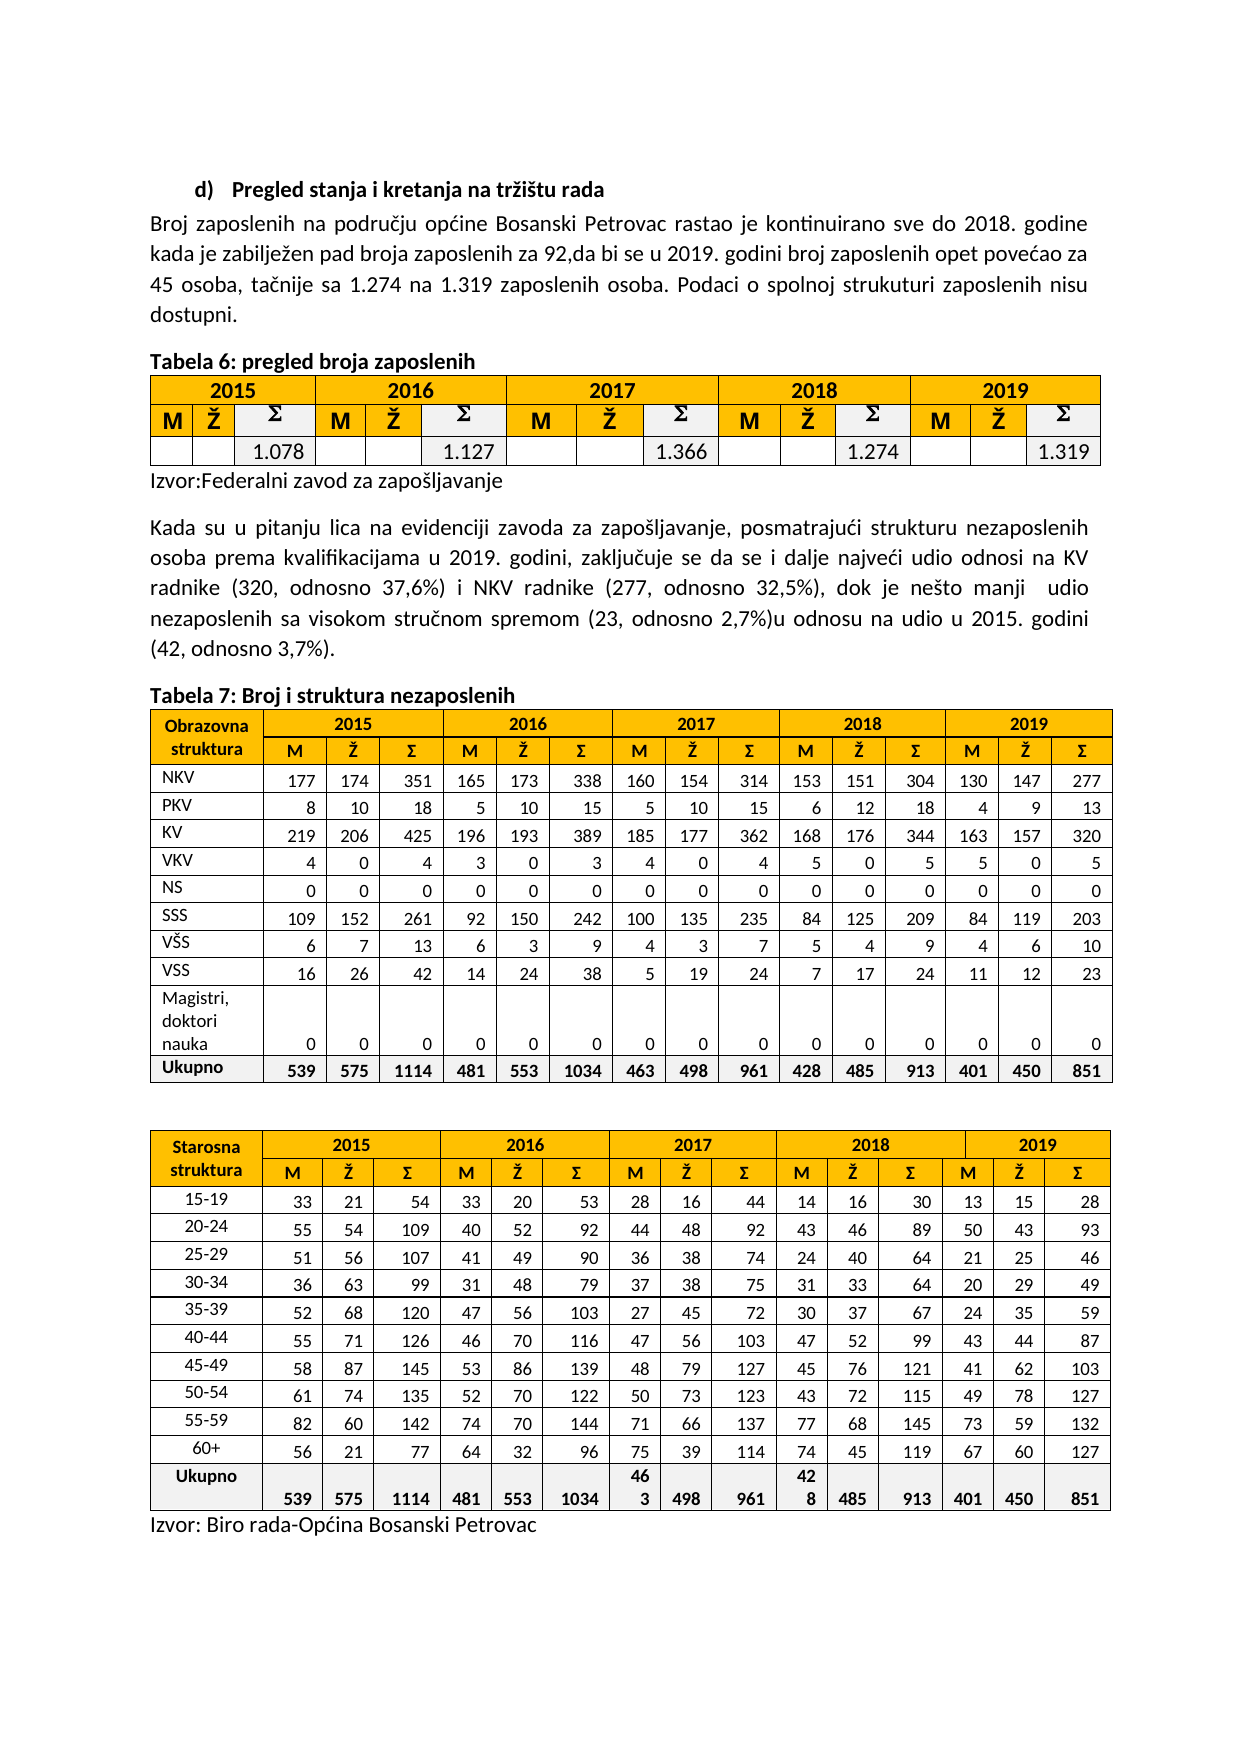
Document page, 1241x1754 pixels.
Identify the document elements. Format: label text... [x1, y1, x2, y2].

table_cell 121 [879, 1353, 942, 1379]
table_cell Ʃ [374, 1159, 440, 1186]
table_cell M [264, 738, 326, 764]
table_cell 1114 [380, 1056, 443, 1082]
table_cell 68 [323, 1298, 373, 1324]
table_cell 0 [666, 986, 718, 1055]
table_cell 30 [777, 1298, 827, 1324]
table_cell 74 [323, 1381, 373, 1407]
table_cell 235 [719, 903, 779, 930]
table_cell 177 [666, 820, 718, 847]
table_cell 4 [946, 931, 998, 957]
table_cell 401 [943, 1464, 993, 1509]
table_cell Magistri, doktori nauka [151, 986, 263, 1055]
table_cell 40 [828, 1242, 878, 1269]
table_cell 553 [497, 1056, 549, 1082]
table_cell 338 [550, 765, 612, 792]
table_cell VKV [151, 848, 263, 874]
table_cell 54 [323, 1214, 373, 1241]
table_cell 961 [712, 1464, 776, 1509]
table_cell 4 [833, 931, 885, 957]
table_cell 12 [833, 793, 885, 819]
table_cell 913 [879, 1464, 942, 1509]
table_cell [366, 437, 421, 465]
table_cell Ukupno [151, 1056, 263, 1082]
table_cell KV [151, 820, 263, 847]
table_cell 52 [828, 1325, 878, 1352]
table_cell 389 [550, 820, 612, 847]
table_cell 92 [444, 903, 496, 930]
table_cell 9 [550, 931, 612, 957]
table_header 2019 [966, 1131, 1110, 1158]
table_cell 24 [719, 958, 779, 985]
table_cell 49 [492, 1242, 542, 1269]
table_cell 46 [441, 1325, 491, 1352]
table_cell 5 [1052, 848, 1112, 874]
table_cell 5 [780, 931, 832, 957]
table_cell 42 [380, 958, 443, 985]
table_cell 163 [946, 820, 998, 847]
table_cell 203 [1052, 903, 1112, 930]
table_cell 0 [550, 986, 612, 1055]
table_cell 119 [999, 903, 1051, 930]
table_cell 56 [492, 1298, 542, 1324]
table_cell 89 [879, 1214, 942, 1241]
table_cell 151 [833, 765, 885, 792]
table_cell 23 [1052, 958, 1112, 985]
table_cell 72 [828, 1381, 878, 1407]
table_cell 17 [833, 958, 885, 985]
table_cell 7 [327, 931, 379, 957]
table_cell  [644, 405, 718, 436]
table_cell 72 [712, 1298, 776, 1324]
table_cell 52 [263, 1298, 322, 1324]
table_cell 82 [263, 1408, 322, 1435]
table_cell 99 [879, 1325, 942, 1352]
table_cell 38 [550, 958, 612, 985]
table_cell 44 [610, 1214, 660, 1241]
table_header 2018 [719, 376, 910, 404]
table_cell 78 [994, 1381, 1044, 1407]
table_cell 351 [380, 765, 443, 792]
table_cell 3 [666, 931, 718, 957]
table_cell 206 [327, 820, 379, 847]
table_cell 8 [264, 793, 326, 819]
table_cell 0 [946, 876, 998, 902]
table_cell 45 [828, 1436, 878, 1463]
table_cell 1.319 [1027, 437, 1100, 465]
table_cell 50 [610, 1381, 660, 1407]
table_cell 9 [886, 931, 945, 957]
table_cell 49 [1045, 1270, 1110, 1296]
table_cell 90 [543, 1242, 609, 1269]
table_cell 0 [327, 848, 379, 874]
table_cell 123 [712, 1381, 776, 1407]
table_cell 26 [327, 958, 379, 985]
table_cell 73 [661, 1381, 711, 1407]
table_cell 481 [444, 1056, 496, 1082]
table_cell 5 [613, 958, 665, 985]
table_cell 33 [828, 1270, 878, 1296]
table_cell M [613, 738, 665, 764]
table_cell Ž [193, 405, 234, 436]
table_cell 0 [1052, 986, 1112, 1055]
table_cell 5 [946, 848, 998, 874]
table_cell Ž [497, 738, 549, 764]
table_cell 0 [380, 986, 443, 1055]
table_header 2015 [263, 1131, 440, 1158]
table_cell 56 [263, 1436, 322, 1463]
table_cell 103 [712, 1325, 776, 1352]
table_cell PKV [151, 793, 263, 819]
table_cell [781, 437, 835, 465]
table_cell 18 [886, 793, 945, 819]
table_cell 127 [1045, 1381, 1110, 1407]
table_cell 219 [264, 820, 326, 847]
table_cell 160 [613, 765, 665, 792]
table_cell 30-34 [151, 1270, 262, 1296]
table_cell M [911, 405, 970, 436]
table_cell Ʃ [380, 738, 443, 764]
table_cell 0 [833, 876, 885, 902]
table_cell 84 [946, 903, 998, 930]
table_cell 24 [886, 958, 945, 985]
table_cell [507, 437, 576, 465]
table_cell 1034 [550, 1056, 612, 1082]
table_cell 64 [441, 1436, 491, 1463]
table_cell 498 [661, 1464, 711, 1509]
table_cell 24 [497, 958, 549, 985]
text Broj zaposlenih na području općine Bosanski Petrovac rastao je kontinuirano sve do 2018. godine kada je zabilježen pad broja zaposlenih za 92,da bi se u 2019. godini broj zaposlenih opet povećao za 45 osoba, tačnije sa 1.274 na 1.319 zaposlenih osoba. Podaci o spolnoj strukuturi zaposlenih nisu dostupni. [150, 209, 1090, 328]
table_cell 48 [661, 1214, 711, 1241]
table_cell 35 [994, 1298, 1044, 1324]
table_cell 15-19 [151, 1187, 262, 1213]
table_cell 14 [444, 958, 496, 985]
table_cell 4 [613, 931, 665, 957]
table_cell 1.366 [644, 437, 718, 465]
table_cell 851 [1052, 1056, 1112, 1082]
table_cell 6 [999, 931, 1051, 957]
table_cell 5 [886, 848, 945, 874]
table_cell 11 [946, 958, 998, 985]
table_cell 87 [1045, 1325, 1110, 1352]
table_cell 35-39 [151, 1298, 262, 1324]
table_cell 44 [994, 1325, 1044, 1352]
table_cell 64 [879, 1270, 942, 1296]
table_cell 498 [666, 1056, 718, 1082]
table_cell 0 [719, 876, 779, 902]
table_cell 73 [943, 1408, 993, 1435]
subtitle Pregled stanja i kretanja na tržištu rada [194, 175, 1090, 203]
table_cell 75 [610, 1436, 660, 1463]
table_cell 13 [1052, 793, 1112, 819]
table_cell 0 [327, 986, 379, 1055]
table_cell 173 [497, 765, 549, 792]
table_cell Ž [994, 1159, 1044, 1186]
table_cell 115 [879, 1381, 942, 1407]
table_header 2018 [780, 710, 945, 736]
table_cell 38 [661, 1270, 711, 1296]
table_cell 33 [263, 1187, 322, 1213]
table_cell 0 [497, 848, 549, 874]
table_cell M [943, 1159, 993, 1186]
table_cell 152 [327, 903, 379, 930]
table_cell 27 [610, 1298, 660, 1324]
table_cell 93 [1045, 1214, 1110, 1241]
table_cell 53 [441, 1353, 491, 1379]
table_cell 575 [327, 1056, 379, 1082]
table_cell 0 [613, 986, 665, 1055]
table_cell 68 [828, 1408, 878, 1435]
table_cell 54 [374, 1187, 440, 1213]
table_cell Ž [666, 738, 718, 764]
table_cell 961 [719, 1056, 779, 1082]
table_cell 24 [943, 1298, 993, 1324]
table_cell 76 [828, 1353, 878, 1379]
table_cell  [422, 405, 506, 436]
table_cell 7 [719, 931, 779, 957]
table_cell 39 [661, 1436, 711, 1463]
table_cell 135 [666, 903, 718, 930]
table_cell NKV [151, 765, 263, 792]
table_cell 45 [777, 1353, 827, 1379]
table_cell 49 [943, 1381, 993, 1407]
table_cell 3 [550, 848, 612, 874]
table_cell 463 [613, 1056, 665, 1082]
table_cell 177 [264, 765, 326, 792]
table_cell 0 [497, 876, 549, 902]
table_cell Ʃ [1045, 1159, 1110, 1186]
table_cell M [610, 1159, 660, 1186]
table_cell SSS [151, 903, 263, 930]
table_cell 5 [444, 793, 496, 819]
table_cell 37 [610, 1270, 660, 1296]
table_cell 60 [994, 1436, 1044, 1463]
table_cell 48 [492, 1270, 542, 1296]
table_cell 1.274 [836, 437, 910, 465]
table_cell 38 [661, 1242, 711, 1269]
text Tabela 7: Broj i struktura nezaposlenih [150, 681, 1090, 709]
table_cell 913 [886, 1056, 945, 1082]
table_cell 4 [264, 848, 326, 874]
table_cell M [719, 405, 780, 436]
table_cell 132 [1045, 1408, 1110, 1435]
table_cell 29 [994, 1270, 1044, 1296]
table_cell VSS [151, 958, 263, 985]
table_cell 145 [374, 1353, 440, 1379]
table_cell [193, 437, 234, 465]
table_cell 10 [327, 793, 379, 819]
table_cell 74 [712, 1242, 776, 1269]
table_cell 135 [374, 1381, 440, 1407]
table_header 2015 [151, 376, 315, 404]
table_cell 0 [666, 848, 718, 874]
table_cell M [444, 738, 496, 764]
table_cell Ž [492, 1159, 542, 1186]
table_cell 25 [994, 1242, 1044, 1269]
table_cell 157 [999, 820, 1051, 847]
table_cell Ž [833, 738, 885, 764]
table_cell 24 [777, 1242, 827, 1269]
table_cell 18 [380, 793, 443, 819]
table_cell 43 [777, 1381, 827, 1407]
table_cell Ukupno [151, 1464, 262, 1509]
table_cell 0 [497, 986, 549, 1055]
table_cell 6 [444, 931, 496, 957]
table_cell 428 [777, 1464, 827, 1509]
table_cell NS [151, 876, 263, 902]
table_cell 44 [712, 1187, 776, 1213]
table_cell 7 [780, 958, 832, 985]
table_cell 74 [777, 1436, 827, 1463]
table_cell 539 [264, 1056, 326, 1082]
table_cell  [836, 405, 910, 436]
table_cell 362 [719, 820, 779, 847]
table_cell 19 [666, 958, 718, 985]
table_cell 485 [833, 1056, 885, 1082]
table_cell 62 [994, 1353, 1044, 1379]
table_cell 55 [263, 1325, 322, 1352]
table_cell 107 [374, 1242, 440, 1269]
table_cell 344 [886, 820, 945, 847]
table_cell M [780, 738, 832, 764]
table_cell 21 [323, 1187, 373, 1213]
table_cell 103 [1045, 1353, 1110, 1379]
table_header 2016 [441, 1131, 609, 1158]
table_cell 74 [441, 1408, 491, 1435]
table_cell 16 [264, 958, 326, 985]
table_cell VŠS [151, 931, 263, 957]
table_cell 15 [550, 793, 612, 819]
table_cell 176 [833, 820, 885, 847]
table_cell 116 [543, 1325, 609, 1352]
table_cell 3 [497, 931, 549, 957]
table_header 2017 [613, 710, 779, 736]
table_cell 450 [999, 1056, 1051, 1082]
table_cell 77 [777, 1408, 827, 1435]
table_cell 120 [374, 1298, 440, 1324]
table_cell 43 [994, 1214, 1044, 1241]
table_cell [151, 437, 192, 465]
table_cell 0 [264, 876, 326, 902]
table_cell 0 [999, 876, 1051, 902]
table_cell 52 [441, 1381, 491, 1407]
table_cell 21 [943, 1242, 993, 1269]
table_cell M [946, 738, 998, 764]
table_cell 66 [661, 1408, 711, 1435]
table_cell 84 [780, 903, 832, 930]
table_cell Ʃ [543, 1159, 609, 1186]
table_cell 51 [263, 1242, 322, 1269]
table_cell 0 [613, 876, 665, 902]
table_cell 43 [943, 1325, 993, 1352]
table_cell 575 [323, 1464, 373, 1509]
table_cell 165 [444, 765, 496, 792]
table_cell 45 [661, 1298, 711, 1324]
table_cell 47 [441, 1298, 491, 1324]
table_cell 127 [712, 1353, 776, 1379]
table_cell 15 [719, 793, 779, 819]
table_cell Ʃ [712, 1159, 776, 1186]
table_cell 86 [492, 1353, 542, 1379]
table_cell 109 [264, 903, 326, 930]
table_header 2019 [946, 710, 1112, 736]
table_cell [971, 437, 1026, 465]
table_cell 0 [444, 876, 496, 902]
table_cell Ʃ [886, 738, 945, 764]
table_cell 59 [1045, 1298, 1110, 1324]
table_cell 0 [666, 876, 718, 902]
table_cell 126 [374, 1325, 440, 1352]
table_cell 96 [543, 1436, 609, 1463]
table_cell 142 [374, 1408, 440, 1435]
table_cell 60 [323, 1408, 373, 1435]
table_cell 31 [777, 1270, 827, 1296]
table_cell 463 [610, 1464, 660, 1509]
table_cell Ʃ [550, 738, 612, 764]
table_cell 153 [780, 765, 832, 792]
table_cell 48 [610, 1353, 660, 1379]
table_cell 851 [1045, 1464, 1110, 1509]
table_cell 0 [999, 848, 1051, 874]
table_cell 145 [879, 1408, 942, 1435]
table_cell 79 [543, 1270, 609, 1296]
table_cell 0 [1052, 876, 1112, 902]
table_cell 485 [828, 1464, 878, 1509]
table_cell 539 [263, 1464, 322, 1509]
table_cell 56 [661, 1325, 711, 1352]
table_cell 119 [879, 1436, 942, 1463]
text Izvor: Biro rada-Općina Bosanski Petrovac [150, 1511, 1090, 1539]
table_cell 70 [492, 1325, 542, 1352]
table_cell 61 [263, 1381, 322, 1407]
table_cell 10 [1052, 931, 1112, 957]
table_cell 0 [264, 986, 326, 1055]
table_cell 122 [543, 1381, 609, 1407]
table_cell 55 [263, 1214, 322, 1241]
table_cell 125 [833, 903, 885, 930]
table_cell 5 [780, 848, 832, 874]
table_cell 59 [994, 1408, 1044, 1435]
table_cell 64 [879, 1242, 942, 1269]
table_cell 5 [613, 793, 665, 819]
table_header Obrazovna struktura [151, 710, 263, 764]
table_cell 127 [1045, 1436, 1110, 1463]
table_header 2016 [316, 376, 506, 404]
table_cell [316, 437, 365, 465]
table_cell 50-54 [151, 1381, 262, 1407]
table_cell 33 [441, 1187, 491, 1213]
table_cell Ž [828, 1159, 878, 1186]
table_cell 425 [380, 820, 443, 847]
table_cell 277 [1052, 765, 1112, 792]
table_cell 92 [712, 1214, 776, 1241]
table_cell 55-59 [151, 1408, 262, 1435]
table_cell 4 [719, 848, 779, 874]
table_header 2019 [911, 376, 1100, 404]
table_cell 16 [828, 1187, 878, 1213]
table_cell Ž [323, 1159, 373, 1186]
table_cell 242 [550, 903, 612, 930]
table_cell 15 [994, 1187, 1044, 1213]
table_cell 21 [323, 1436, 373, 1463]
table_cell 0 [946, 986, 998, 1055]
table_cell 196 [444, 820, 496, 847]
table_cell 10 [666, 793, 718, 819]
table_cell 1114 [374, 1464, 440, 1509]
table_cell 41 [943, 1353, 993, 1379]
table_cell 12 [999, 958, 1051, 985]
table_cell 137 [712, 1408, 776, 1435]
table_cell 103 [543, 1298, 609, 1324]
table_cell 16 [661, 1187, 711, 1213]
table_cell 320 [1052, 820, 1112, 847]
table_cell 139 [543, 1353, 609, 1379]
table_cell  [1027, 405, 1100, 436]
table_cell 209 [886, 903, 945, 930]
table_cell 28 [1045, 1187, 1110, 1213]
table_cell Ž [999, 738, 1051, 764]
table_cell 47 [610, 1325, 660, 1352]
table_cell 0 [833, 986, 885, 1055]
table_cell 4 [380, 848, 443, 874]
table_cell 0 [780, 986, 832, 1055]
table_cell 41 [441, 1242, 491, 1269]
table_cell 0 [444, 986, 496, 1055]
table_cell 40 [441, 1214, 491, 1241]
table_cell 99 [374, 1270, 440, 1296]
table_cell 71 [610, 1408, 660, 1435]
table_cell 20 [943, 1270, 993, 1296]
table_cell 144 [543, 1408, 609, 1435]
table_cell 20-24 [151, 1214, 262, 1241]
table_cell M [263, 1159, 322, 1186]
table_cell 45-49 [151, 1353, 262, 1379]
table_cell 150 [497, 903, 549, 930]
table_cell 77 [374, 1436, 440, 1463]
table_cell M [441, 1159, 491, 1186]
table_cell 0 [886, 876, 945, 902]
table_header 2017 [610, 1131, 776, 1158]
table_cell 109 [374, 1214, 440, 1241]
table_cell Ž [781, 405, 835, 436]
table_cell  [235, 405, 315, 436]
table_cell 450 [994, 1464, 1044, 1509]
table_cell 0 [327, 876, 379, 902]
table_cell 304 [886, 765, 945, 792]
table_cell 92 [543, 1214, 609, 1241]
table_cell 0 [380, 876, 443, 902]
table_header Starosna struktura [151, 1131, 262, 1186]
table_cell M [777, 1159, 827, 1186]
table_header 2018 [777, 1131, 965, 1158]
table_cell [719, 437, 780, 465]
table_cell 4 [946, 793, 998, 819]
table_cell 79 [661, 1353, 711, 1379]
table_cell 70 [492, 1408, 542, 1435]
table_cell 168 [780, 820, 832, 847]
table_cell 0 [550, 876, 612, 902]
table_cell 0 [719, 986, 779, 1055]
table_cell 43 [777, 1214, 827, 1241]
table_cell 75 [712, 1270, 776, 1296]
table_cell Ž [366, 405, 421, 436]
table_cell 100 [613, 903, 665, 930]
table_cell M [316, 405, 365, 436]
table_cell 13 [943, 1187, 993, 1213]
table_cell 130 [946, 765, 998, 792]
table_cell 25-29 [151, 1242, 262, 1269]
table_cell 47 [777, 1325, 827, 1352]
table_cell 0 [780, 876, 832, 902]
table_cell 1.127 [422, 437, 506, 465]
table_cell Ž [327, 738, 379, 764]
table_cell 147 [999, 765, 1051, 792]
table_cell 63 [323, 1270, 373, 1296]
table_cell 20 [492, 1187, 542, 1213]
table_cell 3 [444, 848, 496, 874]
table_cell 401 [946, 1056, 998, 1082]
table_cell 0 [886, 986, 945, 1055]
table_cell Ʃ [879, 1159, 942, 1186]
table_cell 154 [666, 765, 718, 792]
table_cell 37 [828, 1298, 878, 1324]
table_cell 0 [999, 986, 1051, 1055]
table_header 2015 [264, 710, 443, 736]
table_cell 10 [497, 793, 549, 819]
table_cell [577, 437, 643, 465]
text Izvor:Federalni zavod za zapošljavanje [150, 466, 1090, 494]
table_cell Ʃ [1052, 738, 1112, 764]
table_cell 1.078 [235, 437, 315, 465]
table_cell 60+ [151, 1436, 262, 1463]
table_cell 40-44 [151, 1325, 262, 1352]
table_cell 53 [543, 1187, 609, 1213]
table_cell 56 [323, 1242, 373, 1269]
table_cell 46 [1045, 1242, 1110, 1269]
table_cell Ž [577, 405, 643, 436]
table_cell 261 [380, 903, 443, 930]
table_cell Ʃ [719, 738, 779, 764]
text Kada su u pitanju lica na evidenciji zavoda za zapošljavanje, posmatrajući strukturu nezaposlenih osoba prema kvalifikacijama u 2019. godini, zaključuje se da se i dalje najveći udio odnosi na KV radnike (320, odnosno 37,6%) i NKV radnike (277, odnosno 32,5%), dok je nešto manji udio nezaposlenih sa visokom stručnom spremom (23, odnosno 2,7%)u odnosu na udio u 2015. godini (42, odnosno 3,7%). [150, 513, 1090, 662]
table_cell 32 [492, 1436, 542, 1463]
table_cell 314 [719, 765, 779, 792]
table_cell 58 [263, 1353, 322, 1379]
table_cell 114 [712, 1436, 776, 1463]
table_cell 31 [441, 1270, 491, 1296]
table_cell 87 [323, 1353, 373, 1379]
table_cell 4 [613, 848, 665, 874]
table_header 2016 [444, 710, 612, 736]
table_cell 36 [610, 1242, 660, 1269]
table_cell M [151, 405, 192, 436]
table_cell 28 [610, 1187, 660, 1213]
table_cell 70 [492, 1381, 542, 1407]
table_cell 185 [613, 820, 665, 847]
table_cell 36 [263, 1270, 322, 1296]
table_cell [911, 437, 970, 465]
table_header 2017 [507, 376, 718, 404]
table_cell 174 [327, 765, 379, 792]
text Tabela 6: pregled broja zaposlenih [150, 347, 1090, 375]
table_cell 553 [492, 1464, 542, 1509]
table_cell 9 [999, 793, 1051, 819]
table_cell Ž [971, 405, 1026, 436]
table_cell 6 [780, 793, 832, 819]
table_cell 14 [777, 1187, 827, 1213]
table_cell 1034 [543, 1464, 609, 1509]
table_cell 6 [264, 931, 326, 957]
table_cell 52 [492, 1214, 542, 1241]
table_cell 193 [497, 820, 549, 847]
table_cell 13 [380, 931, 443, 957]
table_cell 50 [943, 1214, 993, 1241]
table_cell M [507, 405, 576, 436]
table_cell 71 [323, 1325, 373, 1352]
table_cell 30 [879, 1187, 942, 1213]
table_cell 481 [441, 1464, 491, 1509]
table_cell Ž [661, 1159, 711, 1186]
table_cell 428 [780, 1056, 832, 1082]
table_cell 0 [833, 848, 885, 874]
table_cell 67 [943, 1436, 993, 1463]
table_cell 67 [879, 1298, 942, 1324]
table_cell 46 [828, 1214, 878, 1241]
